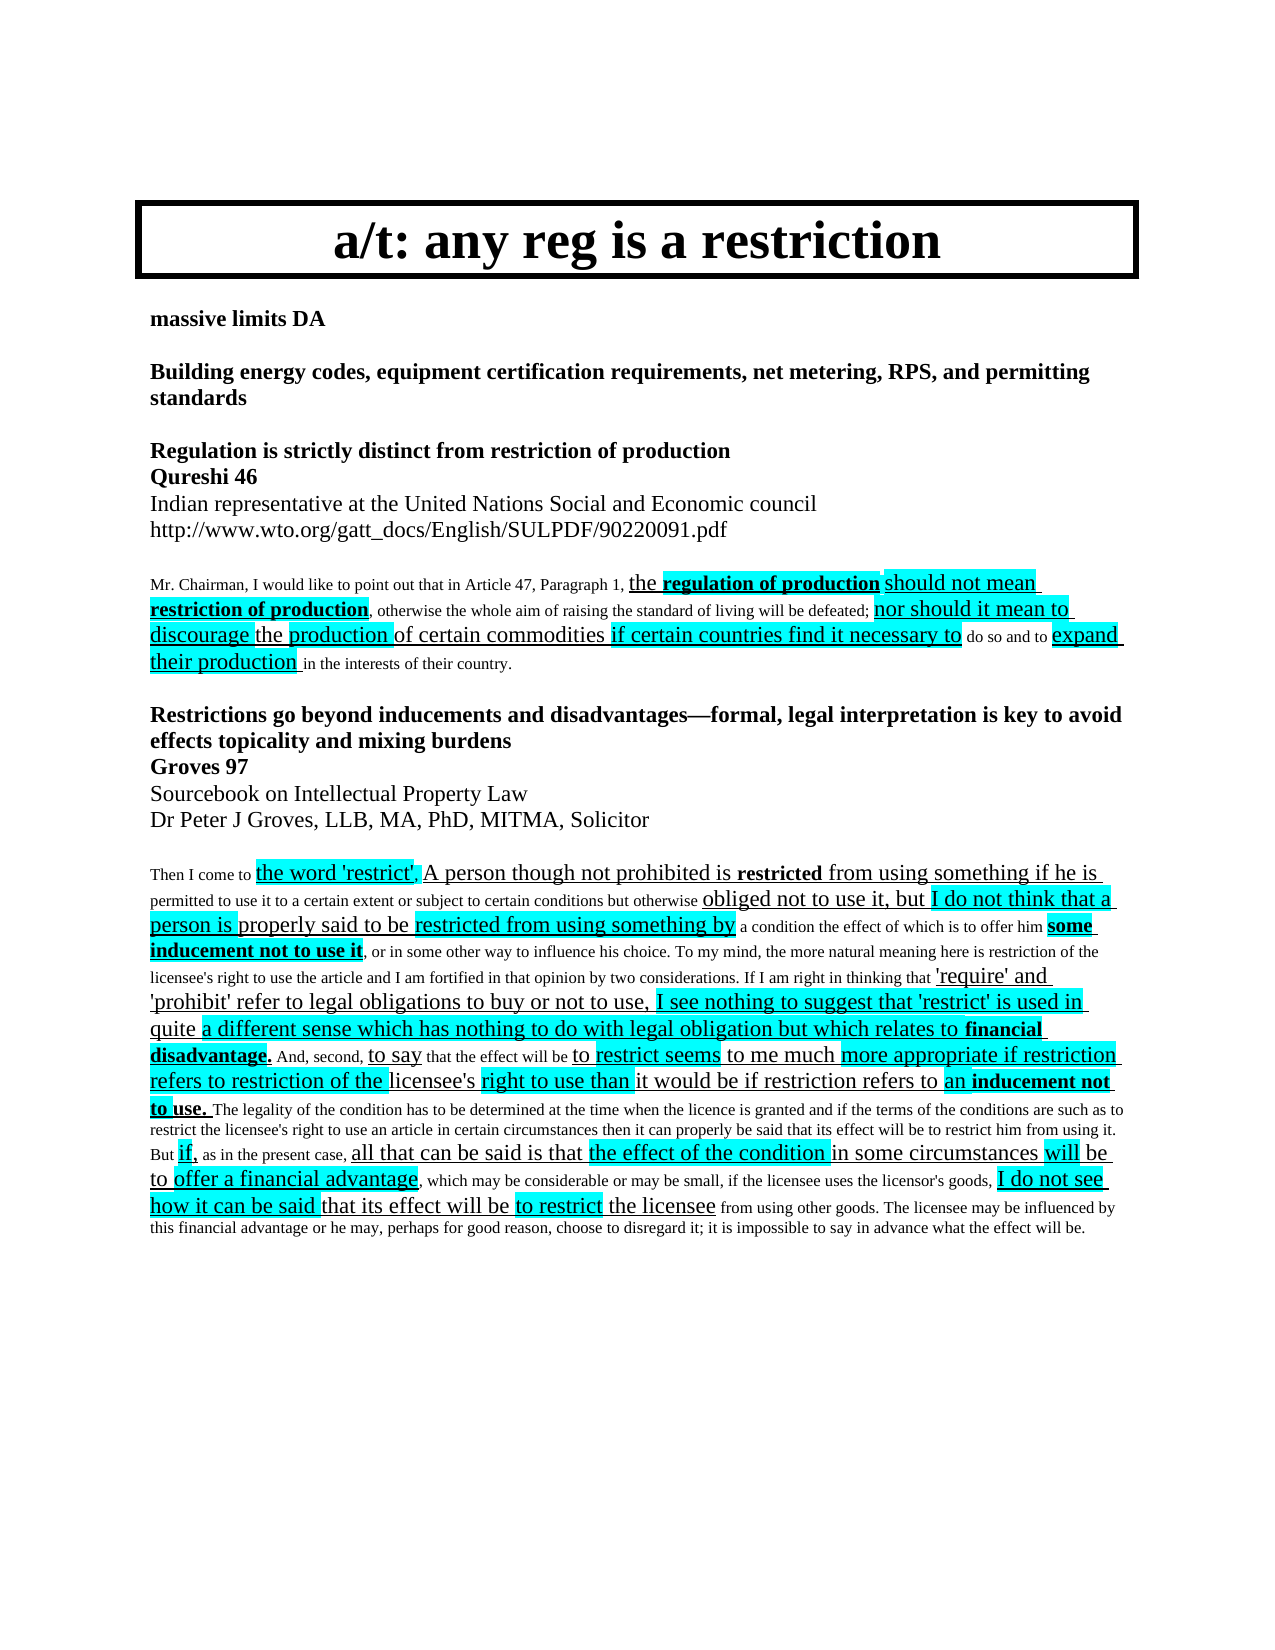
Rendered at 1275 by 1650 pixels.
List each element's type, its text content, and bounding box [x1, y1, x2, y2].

subtitle a/t: any reg is a restriction [142, 206, 1133, 273]
text Indian representative at the United Nations Social and Economic council [150, 490, 1125, 516]
text http://www.wto.org/gatt_docs/English/SULPDF/90220091.pdf [150, 516, 1125, 542]
text Then I come to the word 'restrict', A person though not prohibited is restricted from using something if he is permitted to use it to a certain extent or subject to certain conditions but otherwise obliged not to use it, but I do not think that a person is properly said to be restricted from using something by a condition the effect of which is to offer him some inducement not to use it, or in some other way to influence his choice. To my mind, the more natural meaning here is restriction of the licensee's right to use the article and I am fortified in that opinion by two considerations. If I am right in thinking that 'require' and 'prohibit' refer to legal obligations to buy or not to use, I see nothing to suggest that 'restrict' is used in quite a different sense which has nothing to do with legal obligation but which relates to financial disadvantage. And, second, to say that the effect will be to restrict seems to me much more appropriate if restriction refers to restriction of the licensee's right to use than it would be if restriction refers to an inducement not to use. The legality of the condition has to be determined at the time when the licence is granted and if the terms of the conditions are such as to restrict the licensee's right to use an article in certain circumstances then it can properly be said that its effect will be to restrict him from using it. But if, as in the present case, all that can be said is that the effect of the condition in some circumstances will be to offer a financial advantage, which may be considerable or may be small, if the licensee uses the licensor's goods, I do not see how it can be said that its effect will be to restrict the licensee from using other goods. The licensee may be influenced by this financial advantage or he may, perhaps for good reason, choose to disregard it; it is impossible to say in advance what the effect will be. [150, 859, 1125, 1237]
text Qureshi 46 [150, 463, 1125, 490]
text Dr Peter J Groves, LLB, MA, PhD, MITMA, Solicitor [150, 806, 1125, 832]
text Building energy codes, equipment certification requirements, net metering, RPS, and permitting standards [150, 358, 1125, 411]
text Groves 97 [150, 753, 1125, 780]
text Mr. Chairman, I would like to point out that in Article 47, Paragraph 1, the regulation of production should not mean restriction of production, otherwise the whole aim of raising the standard of living will be defeated; nor should it mean to discourage the production of certain commodities if certain countries find it necessary to do so and to expand their production in the interests of their country. [150, 569, 884, 644]
text Sourcebook on Intellectual Property Law [150, 780, 1125, 806]
text Regulation is strictly distinct from restriction of production [150, 437, 1125, 463]
text Restrictions go beyond inducements and disadvantages—formal, legal interpretation is key to avoid effects topicality and mixing burdens [150, 701, 1125, 753]
text Mr. Chairman, I would like to point out that in Article 47, Paragraph 1, the regulation of production should not mean restriction of production, otherwise the whole aim of raising the standard of living will be defeated; nor should it mean to discourage the production of certain commodities if certain countries find it necessary to do so and to expand their production in the interests of their country. [297, 569, 1125, 674]
text massive limits DA [150, 305, 1125, 332]
